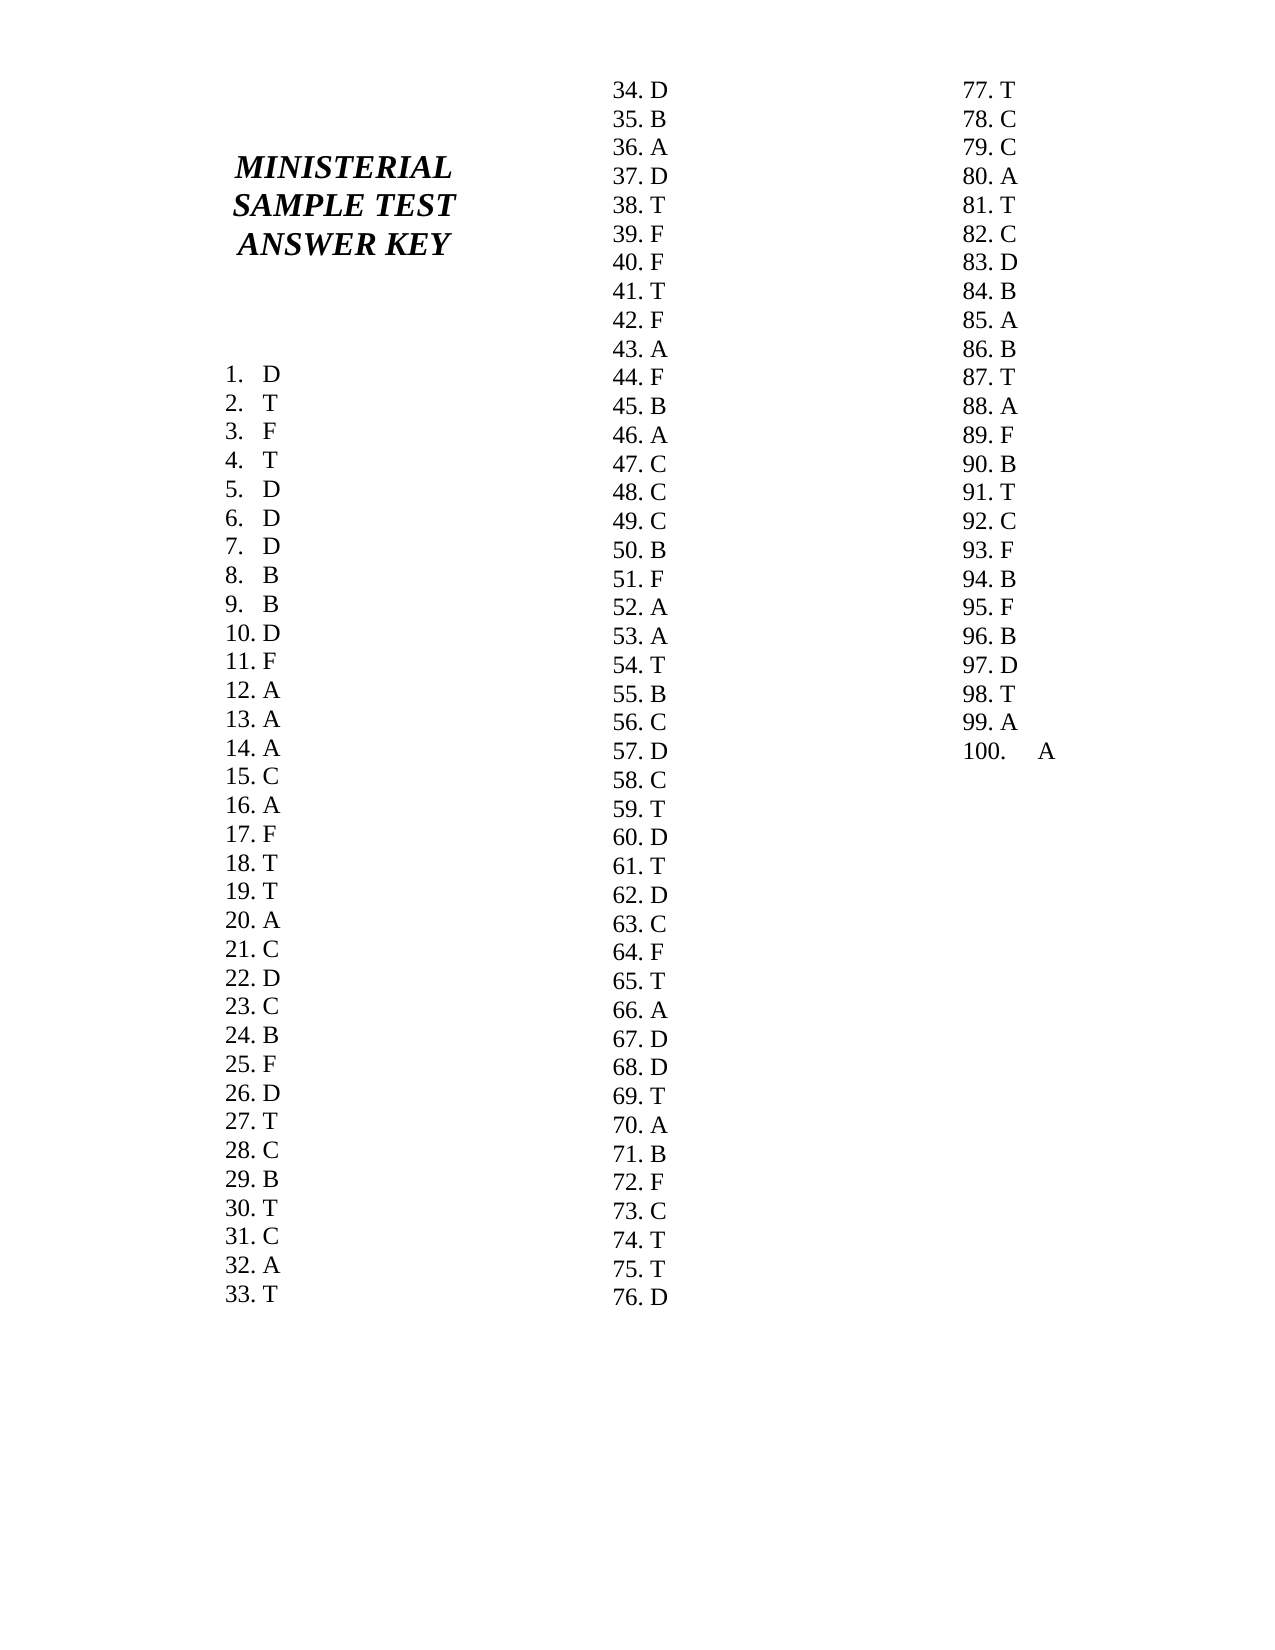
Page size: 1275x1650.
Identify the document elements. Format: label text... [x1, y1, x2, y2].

list B [962, 334, 1200, 362]
list T [612, 1225, 812, 1254]
list D [612, 1024, 812, 1052]
list D [225, 618, 462, 646]
list T [225, 876, 462, 905]
list T [612, 650, 812, 679]
list A [225, 675, 462, 704]
list A [962, 391, 1200, 420]
list D [612, 1052, 812, 1081]
list B [962, 276, 1200, 305]
list D [612, 880, 812, 909]
list F [612, 937, 812, 966]
list C [225, 934, 462, 963]
list C [612, 765, 812, 794]
list D [612, 161, 812, 190]
list T [612, 966, 812, 995]
list T [225, 848, 462, 876]
list B [225, 1020, 462, 1049]
list B [225, 1164, 462, 1193]
list A [225, 790, 462, 819]
list D [225, 963, 462, 991]
list C [612, 449, 812, 477]
list A [612, 334, 812, 362]
list B [612, 104, 812, 132]
list T [962, 75, 1200, 104]
list D [612, 1282, 812, 1311]
list F [225, 1049, 462, 1078]
list T [962, 477, 1200, 506]
list C [225, 1221, 462, 1250]
list F [225, 819, 462, 848]
list D [225, 503, 462, 531]
list B [962, 621, 1200, 650]
list C [225, 1135, 462, 1164]
list B [612, 679, 812, 707]
list C [962, 506, 1200, 535]
list F [612, 1167, 812, 1196]
list T [225, 1279, 462, 1308]
list A [225, 905, 462, 934]
list T [225, 445, 462, 474]
list A [962, 707, 1200, 736]
list C [612, 707, 812, 736]
list A [962, 305, 1200, 334]
list T [612, 276, 812, 305]
list B [225, 589, 462, 618]
list D [225, 531, 462, 560]
list C [225, 991, 462, 1020]
list F [225, 646, 462, 675]
list A [225, 733, 462, 761]
list D [962, 650, 1200, 679]
list A [225, 704, 462, 733]
list C [962, 104, 1200, 132]
list A [612, 592, 812, 621]
list C [612, 477, 812, 506]
list F [612, 305, 812, 334]
list F [612, 564, 812, 592]
list D [225, 1078, 462, 1106]
list A [225, 1250, 462, 1279]
list T [612, 190, 812, 219]
list A [962, 161, 1200, 190]
list A [612, 621, 812, 650]
list T [962, 190, 1200, 219]
list F [962, 592, 1200, 621]
list D [612, 75, 812, 104]
list D [612, 822, 812, 851]
list T [225, 388, 462, 416]
list D [225, 474, 462, 503]
list D [225, 359, 462, 388]
list F [612, 247, 812, 276]
list T [612, 1254, 812, 1282]
list T [962, 679, 1200, 707]
list B [612, 1139, 812, 1167]
list C [962, 132, 1200, 161]
list T [962, 362, 1200, 391]
list T [612, 794, 812, 822]
list A [612, 1110, 812, 1139]
list C [612, 1196, 812, 1225]
list B [225, 560, 462, 589]
list A [612, 132, 812, 161]
list T [612, 1081, 812, 1110]
list A [962, 736, 1200, 765]
list C [962, 219, 1200, 247]
list T [612, 851, 812, 880]
list B [612, 391, 812, 420]
text MINISTERIAL SAMPLE TEST ANSWER KEY [225, 147, 462, 262]
list B [962, 564, 1200, 592]
list A [612, 995, 812, 1024]
list F [962, 420, 1200, 449]
list C [612, 909, 812, 937]
list F [225, 416, 462, 445]
list F [612, 362, 812, 391]
list C [612, 506, 812, 535]
list F [612, 219, 812, 247]
list B [962, 449, 1200, 477]
list F [962, 535, 1200, 564]
list T [225, 1193, 462, 1221]
list B [612, 535, 812, 564]
list T [225, 1106, 462, 1135]
list A [612, 420, 812, 449]
list D [962, 247, 1200, 276]
list D [612, 736, 812, 765]
list C [225, 761, 462, 790]
